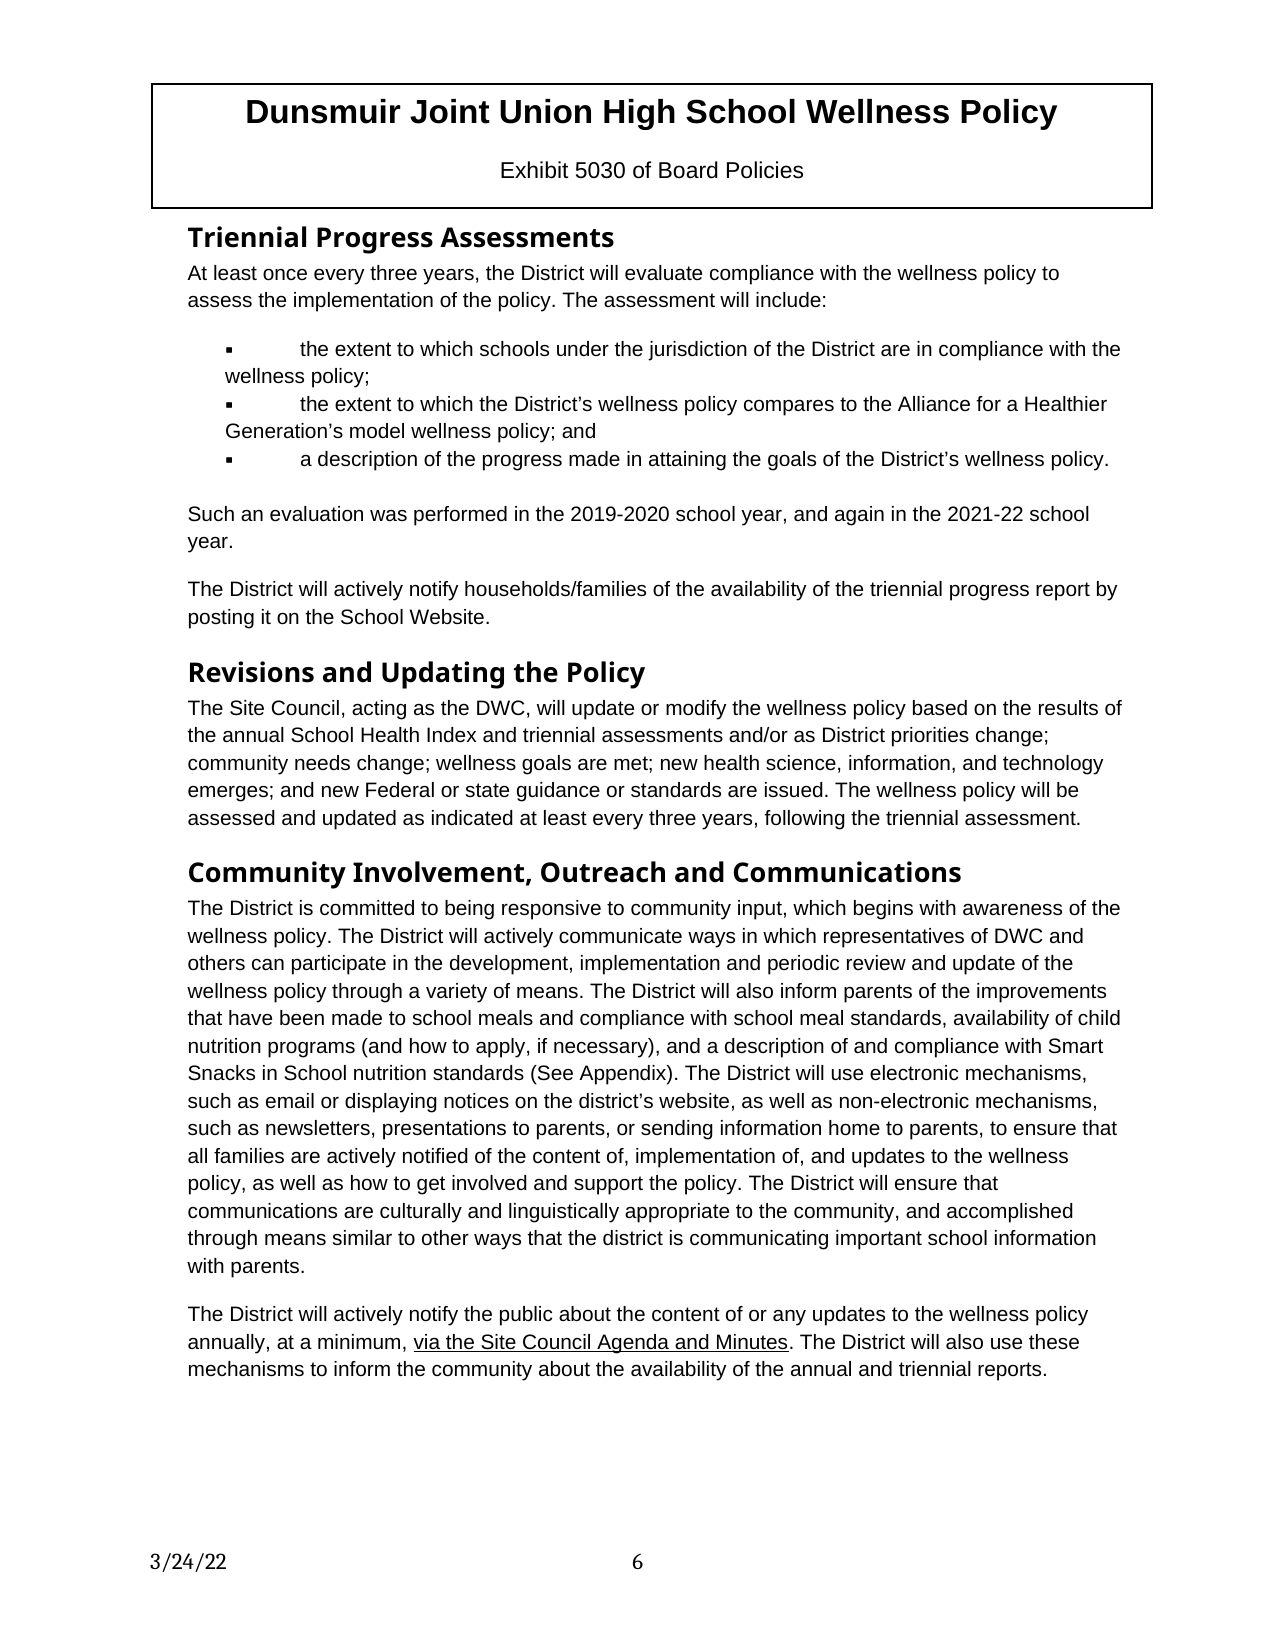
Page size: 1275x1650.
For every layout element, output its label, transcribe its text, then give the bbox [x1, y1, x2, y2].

subtitle Triennial Progress Assessments [187, 209, 1125, 255]
subtitle Revisions and Updating the Policy [187, 653, 1125, 690]
subtitle Community Involvement, Outreach and Communications [187, 854, 1125, 891]
text The District will actively notify households/families of the availability of the triennial progress report by posting it on the School Website. [187, 577, 1125, 629]
text The Site Council, acting as the DWC, will update or modify the wellness policy based on the results of the annual School Health Index and triennial assessments and/or as District priorities change; community needs change; wellness goals are met; new health science, information, and technology emerges; and new Federal or state guidance or standards are issued. The wellness policy will be assessed and updated as indicated at least every three years, following the triennial assessment. [187, 695, 1125, 829]
text The District will actively notify the public about the content of or any updates to the wellness policy annually, at a minimum, via the Site Council Agenda and Minutes. The District will also use these mechanisms to inform the community about the availability of the annual and triennial reports. [187, 1302, 1125, 1381]
list the extent to which the District’s wellness policy compares to the Alliance for a Healthier Generation’s model wellness policy; and [225, 391, 1125, 443]
list a description of the progress made in attaining the goals of the District’s wellness policy. [225, 446, 1125, 470]
text The District is committed to being responsive to community input, which begins with awareness of the wellness policy. The District will actively communicate ways in which representatives of DWC and others can participate in the development, implementation and periodic review and update of the wellness policy through a variety of means. The District will also inform parents of the improvements that have been made to school meals and compliance with school meal standards, availability of child nutrition programs (and how to apply, if necessary), and a description of and compliance with Smart Snacks in School nutrition standards (See Appendix). The District will use electronic mechanisms, such as email or displaying notices on the district’s website, as well as non-electronic mechanisms, such as newsletters, presentations to parents, or sending information home to parents, to ensure that all families are actively notified of the content of, implementation of, and updates to the wellness policy, as well as how to get involved and support the policy. The District will ensure that communications are culturally and linguistically appropriate to the community, and accomplished through means similar to other ways that the district is communicating important school information with parents. [187, 896, 1125, 1278]
list Such an evaluation was performed in the 2019-2020 school year, and again in the 2021-22 school year. [187, 501, 1125, 553]
list the extent to which schools under the jurisdiction of the District are in compliance with the wellness policy; [225, 336, 1125, 388]
text At least once every three years, the District will evaluate compliance with the wellness policy to assess the implementation of the policy. The assessment will include: [187, 261, 1125, 312]
